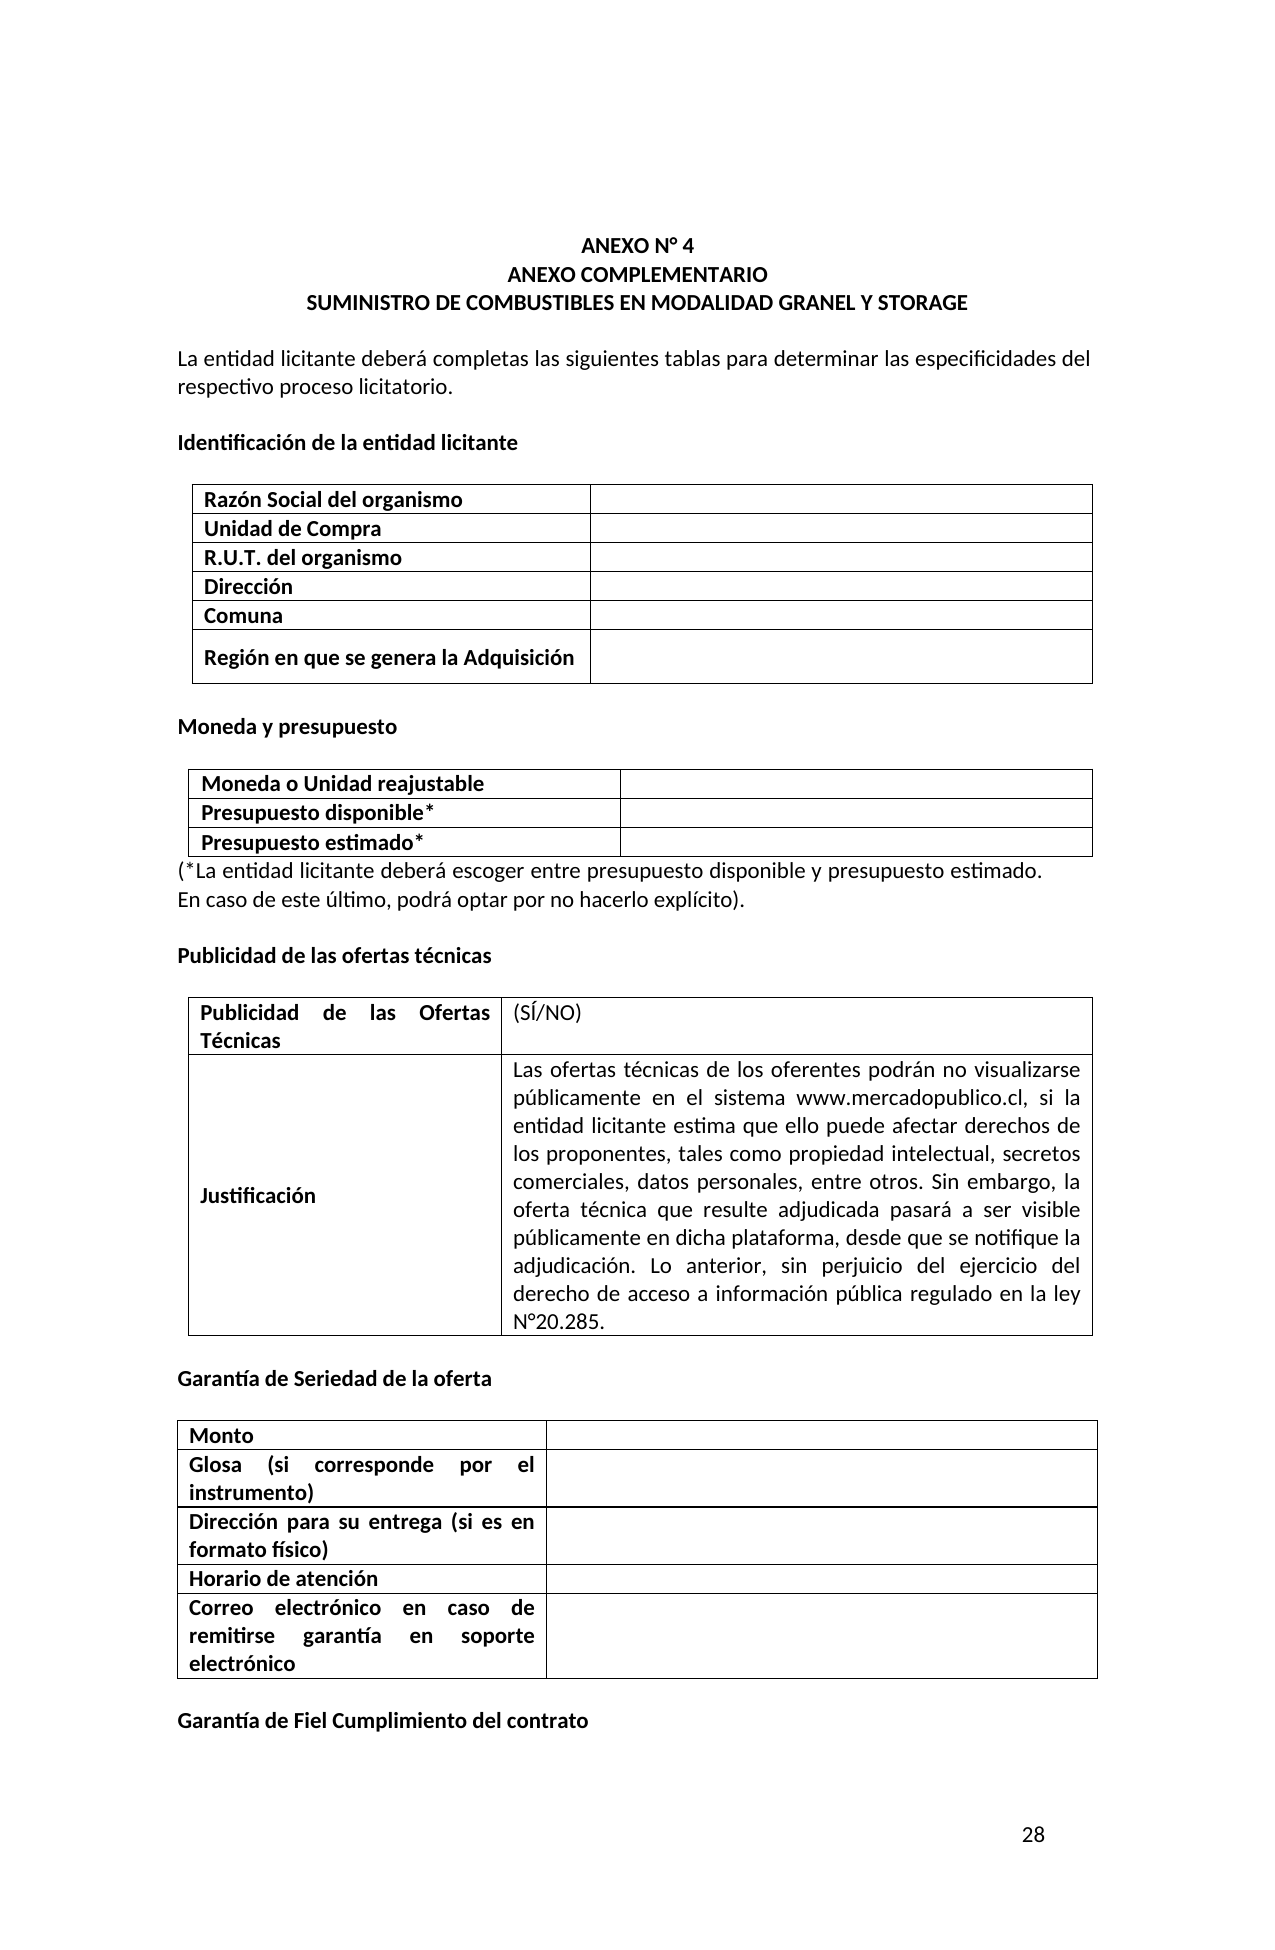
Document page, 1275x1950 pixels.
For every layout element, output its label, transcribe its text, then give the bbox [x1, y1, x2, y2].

text (*La entidad licitante deberá escoger entre presupuesto disponible y presupuesto estimado. En caso de este último, podrá optar por no hacerlo explícito). [177, 857, 1045, 913]
table_cell Correo electrónico en caso de remitirse garantía en soporte electrónico [178, 1594, 546, 1678]
table_cell Unidad de Compra [193, 514, 590, 542]
table_cell [621, 799, 1092, 827]
table_header Monto [178, 1421, 546, 1449]
text Moneda y presupuesto [177, 712, 1098, 740]
subtitle ANEXO N° 4 [177, 232, 1098, 260]
table_cell [621, 828, 1092, 856]
text Identificación de la entidad licitante [177, 428, 1098, 456]
table_header [547, 1421, 1097, 1449]
table_cell Las ofertas técnicas de los oferentes podrán no visualizarse públicamente en el sistema www.mercadopublico.cl, si la entidad licitante estima que ello puede afectar derechos de los proponentes, tales como propiedad intelectual, secretos comerciales, datos personales, entre otros. Sin embargo, la oferta técnica que resulte adjudicada pasará a ser visible públicamente en dicha plataforma, desde que se notifique la adjudicación. Lo anterior, sin perjuicio del ejercicio del derecho de acceso a información pública regulado en la ley N°20.285. [502, 1055, 1092, 1335]
table_cell Región en que se genera la Adquisición [193, 630, 590, 683]
table_header Publicidad de las Ofertas Técnicas [189, 998, 501, 1054]
table_cell [591, 572, 1092, 600]
text Publicidad de las ofertas técnicas [177, 941, 1098, 969]
text La entidad licitante deberá completas las siguientes tablas para determinar las especificidades del respectivo proceso licitatorio. [177, 344, 1093, 400]
table_cell [591, 601, 1092, 629]
table_cell [591, 630, 1092, 683]
table_cell [547, 1594, 1097, 1678]
table_header [591, 485, 1092, 513]
text ANEXO COMPLEMENTARIO [177, 260, 1098, 288]
table_cell [547, 1565, 1097, 1592]
table_cell [591, 514, 1092, 542]
table_cell [591, 543, 1092, 571]
table_header [621, 770, 1092, 797]
table_cell Comuna [193, 601, 590, 629]
table_cell Glosa (si corresponde por el instrumento) [178, 1450, 546, 1506]
table_cell Presupuesto disponible* [189, 799, 620, 827]
table_cell Horario de atención [178, 1565, 546, 1592]
table_cell R.U.T. del organismo [193, 543, 590, 571]
table_header Razón Social del organismo [193, 485, 590, 513]
text Garantía de Seriedad de la oferta [177, 1364, 1098, 1392]
text Garantía de Fiel Cumplimiento del contrato [177, 1707, 1098, 1735]
text SUMINISTRO DE COMBUSTIBLES EN MODALIDAD GRANEL Y STORAGE [177, 288, 1098, 316]
table_cell [547, 1450, 1097, 1506]
table_cell Justificación [189, 1055, 501, 1335]
table_header (SÍ/NO) [502, 998, 1092, 1054]
table_header Moneda o Unidad reajustable [189, 770, 620, 797]
table_cell Dirección [193, 572, 590, 600]
table_cell Dirección para su entrega (si es en formato físico) [178, 1508, 546, 1563]
table_cell Presupuesto estimado* [189, 828, 620, 856]
table_cell [547, 1508, 1097, 1563]
